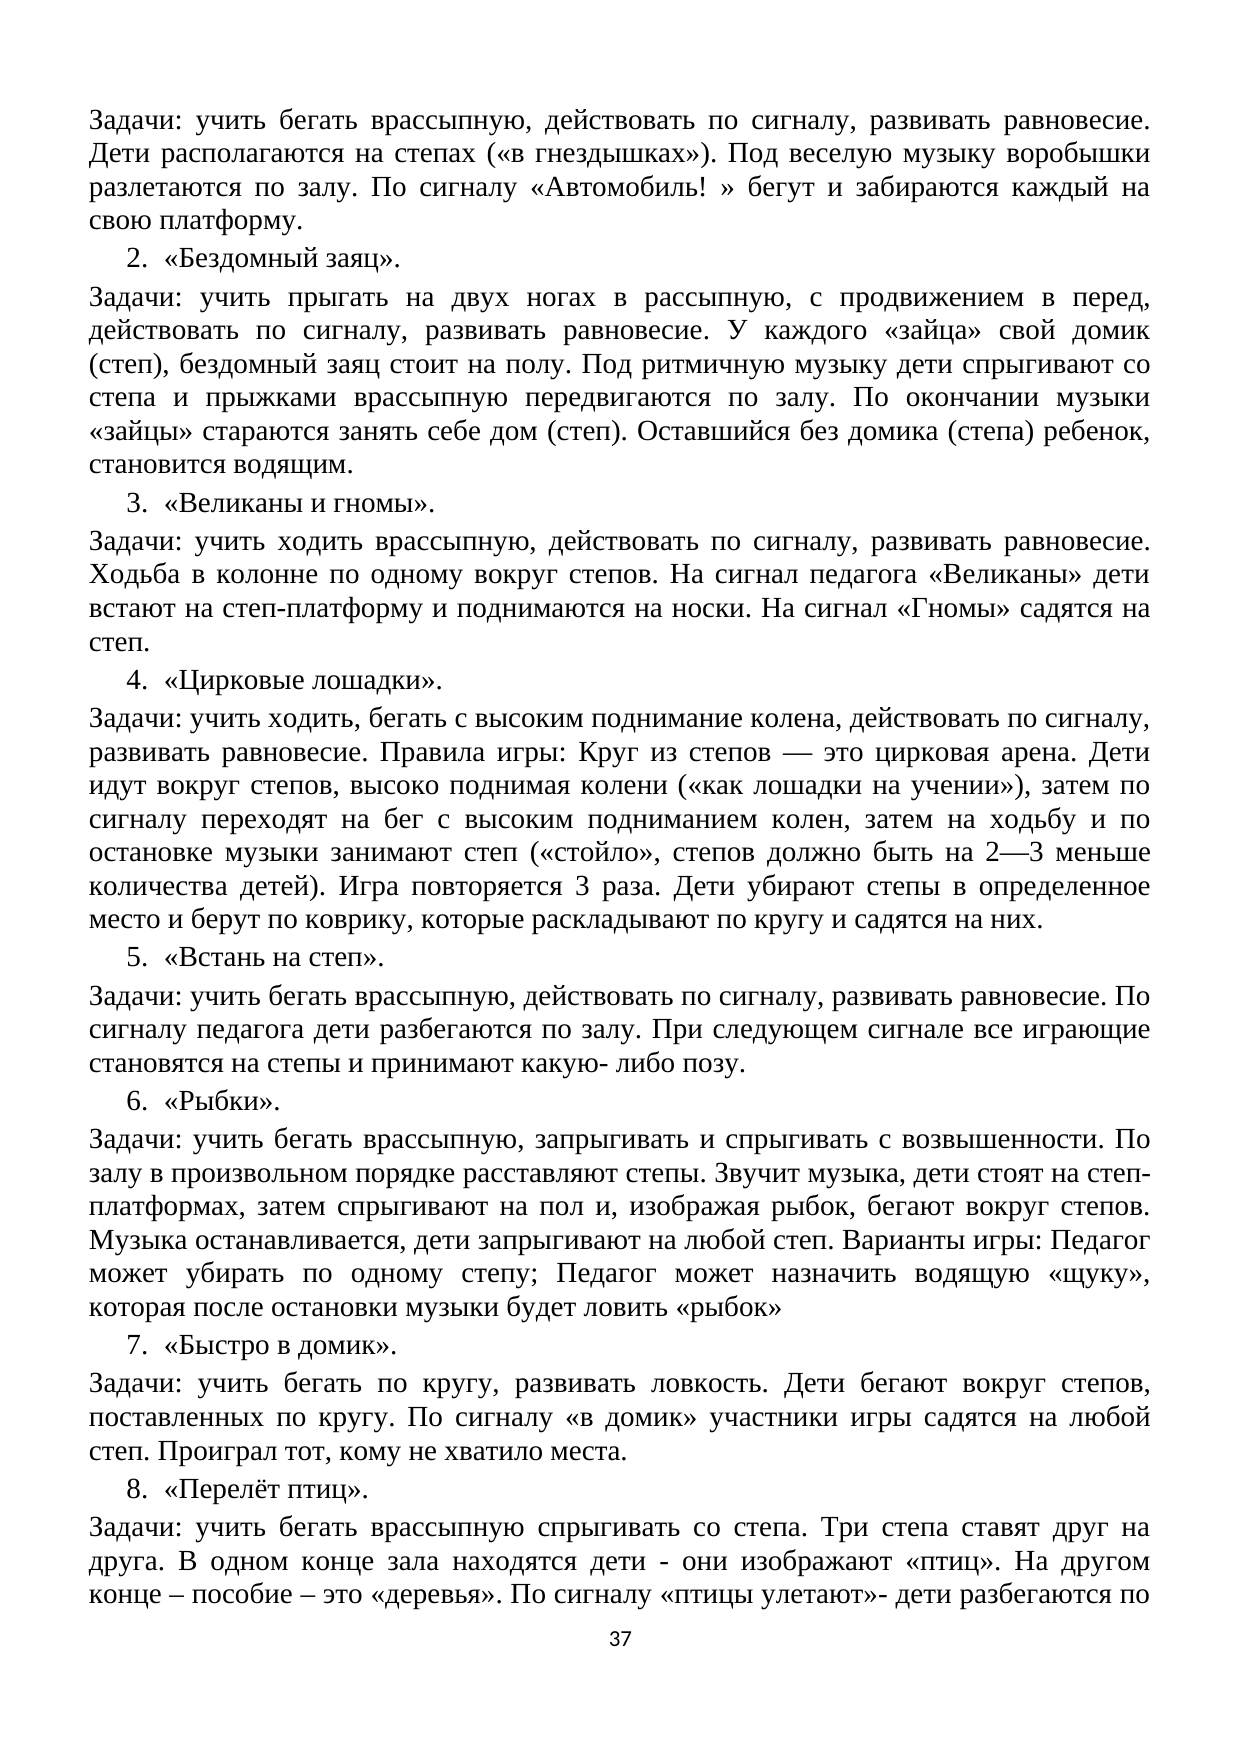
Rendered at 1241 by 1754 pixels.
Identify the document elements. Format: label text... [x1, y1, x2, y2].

list «Перелёт птиц». [126, 1471, 1152, 1504]
list «Бездомный заяц». [126, 241, 1152, 274]
text Задачи: учить ходить врассыпную, действовать по сигналу, развивать равновесие. Ходьба в колонне по одному вокруг степов. На сигнал педагога «Великаны» дети встают на степ-платформу и поднимаются на носки. На сигнал «Гномы» садятся на степ. [89, 523, 1152, 657]
list «Быстро в домик». [126, 1327, 1152, 1361]
list «Рыбки». [126, 1083, 1152, 1117]
text Задачи: учить бегать врассыпную, запрыгивать и спрыгивать с возвышенности. По залу в произвольном порядке расставляют степы. Звучит музыка, дети стоят на степ- платформах, затем спрыгивают на пол и, изображая рыбок, бегают вокруг степов. Музыка останавливается, дети запрыгивают на любой степ. Варианты игры: Педагог может убирать по одному степу; Педагог может назначить водящую «щуку», которая после остановки музыки будет ловить «рыбок» [89, 1121, 1152, 1323]
text Задачи: учить бегать врассыпную, действовать по сигналу, развивать равновесие. По сигналу педагога дети разбегаются по залу. При следующем сигнале все играющие становятся на степы и принимают какую- либо позу. [89, 978, 1152, 1078]
text Задачи: учить прыгать на двух ногах в рассыпную, с продвижением в перед, действовать по сигналу, развивать равновесие. У каждого «зайца» свой домик (степ), бездомный заяц стоит на полу. Под ритмичную музыку дети спрыгивают со степа и прыжками врассыпную передвигаются по залу. По окончании музыки «зайцы» стараются занять себе дом (степ). Оставшийся без домика (степа) ребенок, становится водящим. [89, 279, 1152, 480]
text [89, 1509, 1152, 1610]
list «Встань на степ». [126, 939, 1152, 973]
text Задачи: учить бегать по кругу, развивать ловкость. Дети бегают вокруг степов, поставленных по кругу. По сигналу «в домик» участники игры садятся на любой степ. Проиграл тот, кому не хватило места. [89, 1366, 1152, 1466]
text Задачи: учить ходить, бегать с высоким поднимание колена, действовать по сигналу, развивать равновесие. Правила игры: Круг из степов — это цирковая арена. Дети идут вокруг степов, высоко поднимая колени («как лошадки на учении»), затем по сигналу переходят на бег с высоким подниманием колен, затем на ходьбу и по остановке музыки занимают степ («стойло», степов должно быть на 2—3 меньше количества детей). Игра повторяется 3 раза. Дети убирают степы в определенное место и берут по коврику, которые раскладывают по кругу и садятся на них. [89, 700, 1152, 935]
text Задачи: учить бегать врассыпную, действовать по сигналу, развивать равновесие. Дети располагаются на степах («в гнездышках»). Под веселую музыку воробышки разлетаются по залу. По сигналу «Автомобиль! » бегут и забираются каждый на свою платформу. [89, 102, 1152, 236]
list «Цирковые лошадки». [126, 662, 1152, 695]
list «Великаны и гномы». [126, 485, 1152, 518]
